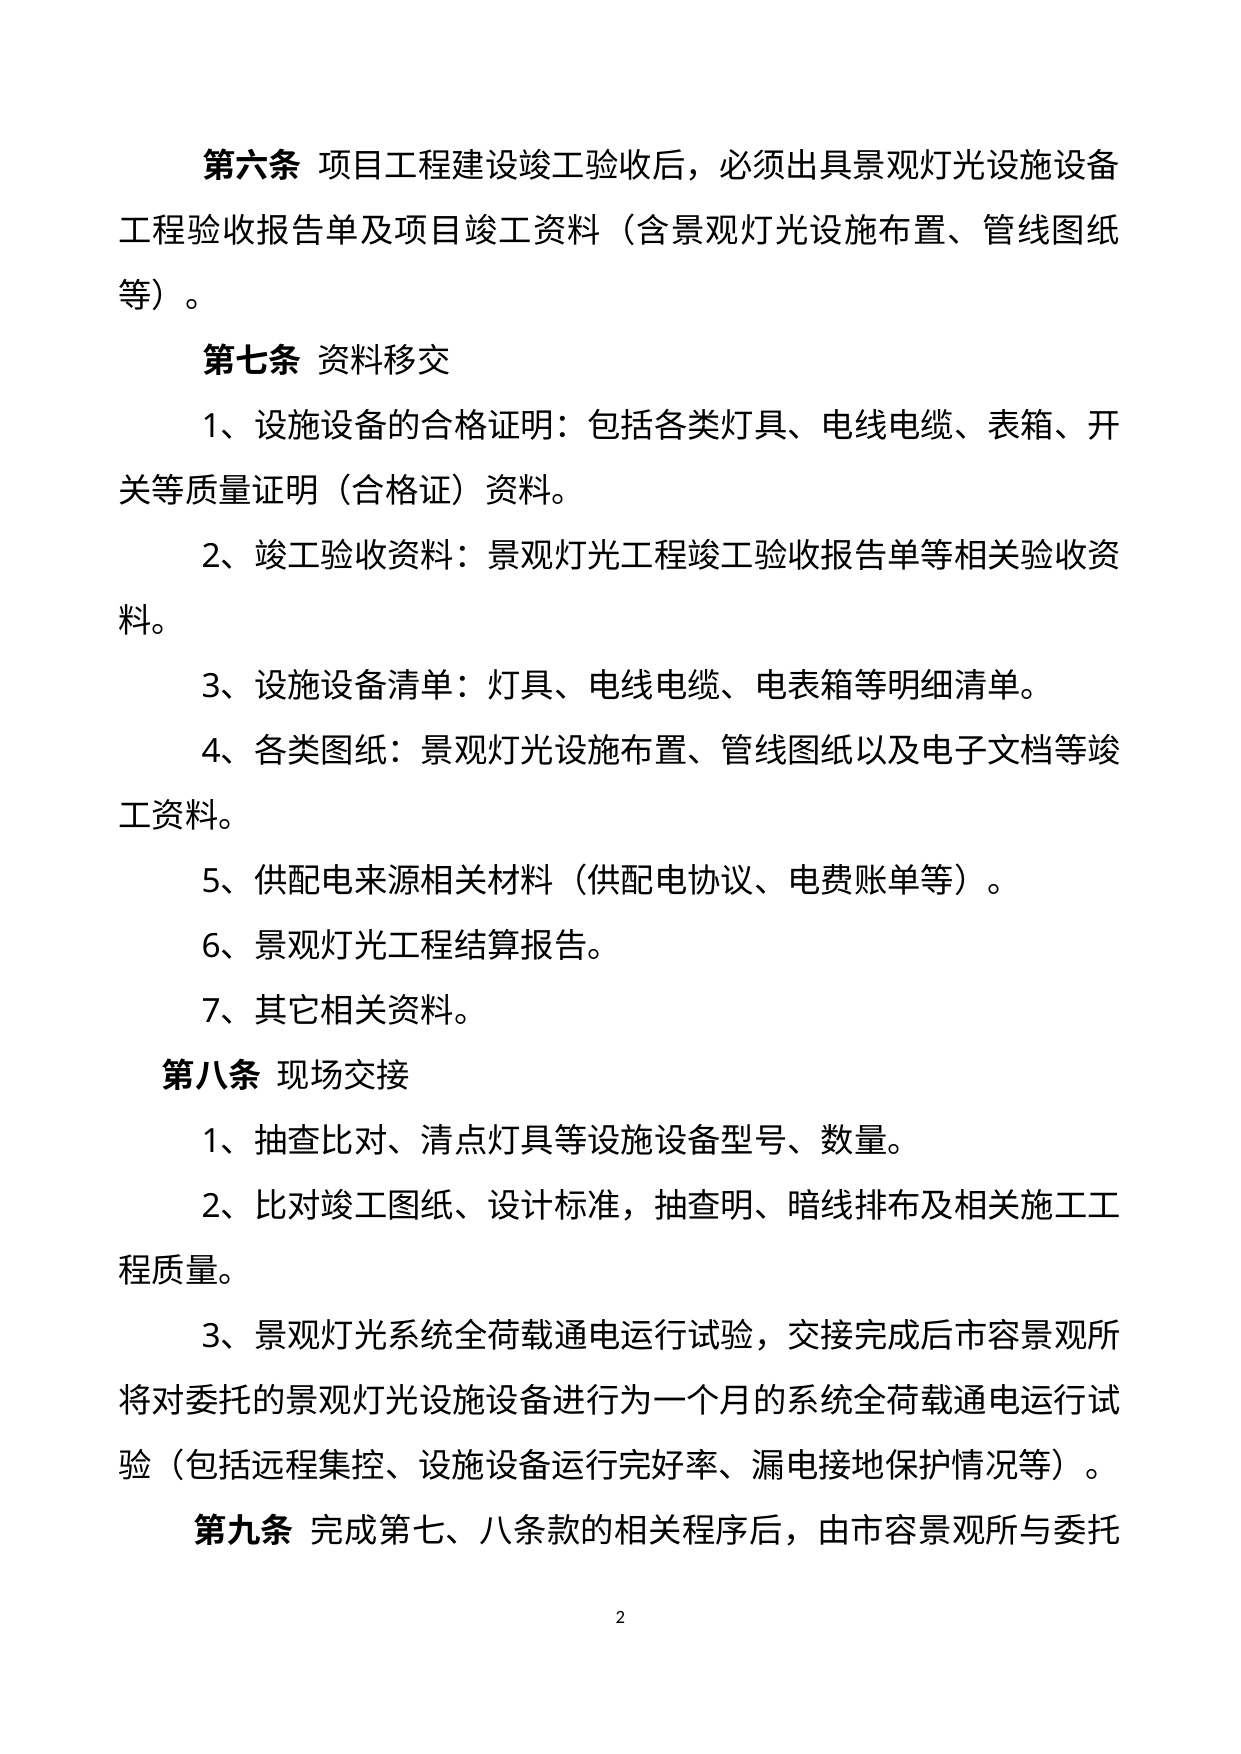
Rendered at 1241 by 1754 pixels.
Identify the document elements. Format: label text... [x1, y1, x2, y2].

text 4、各类图纸：景观灯光设施布置、管线图纸以及电子文档等竣工资料。 [118, 715, 1122, 845]
text 2、比对竣工图纸、设计标准，抽查明、暗线排布及相关施工工程质量。 [118, 1170, 1122, 1300]
text 5、供配电来源相关材料（供配电协议、电费账单等）。 [118, 845, 1122, 910]
text 6、景观灯光工程结算报告。 [118, 910, 1122, 975]
text 第六条 项目工程建设竣工验收后，必须出具景观灯光设施设备工程验收报告单及项目竣工资料（含景观灯光设施布置、管线图纸等）。 [118, 130, 1122, 325]
text 3、景观灯光系统全荷载通电运行试验，交接完成后市容景观所将对委托的景观灯光设施设备进行为一个月的系统全荷载通电运行试验（包括远程集控、设施设备运行完好率、漏电接地保护情况等）。 [118, 1300, 1122, 1495]
text 7、其它相关资料。 [118, 975, 1122, 1040]
text 1、设施设备的合格证明：包括各类灯具、电线电缆、表箱、开关等质量证明（合格证）资料。 [118, 390, 1122, 520]
text 第八条 现场交接 [118, 1040, 1122, 1105]
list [193, 1495, 1122, 1560]
text 第七条 资料移交 [118, 325, 1122, 390]
text 3、设施设备清单：灯具、电线电缆、电表箱等明细清单。 [118, 650, 1122, 715]
text 1、抽查比对、清点灯具等设施设备型号、数量。 [118, 1105, 1122, 1170]
text 2、竣工验收资料：景观灯光工程竣工验收报告单等相关验收资料。 [118, 520, 1122, 650]
